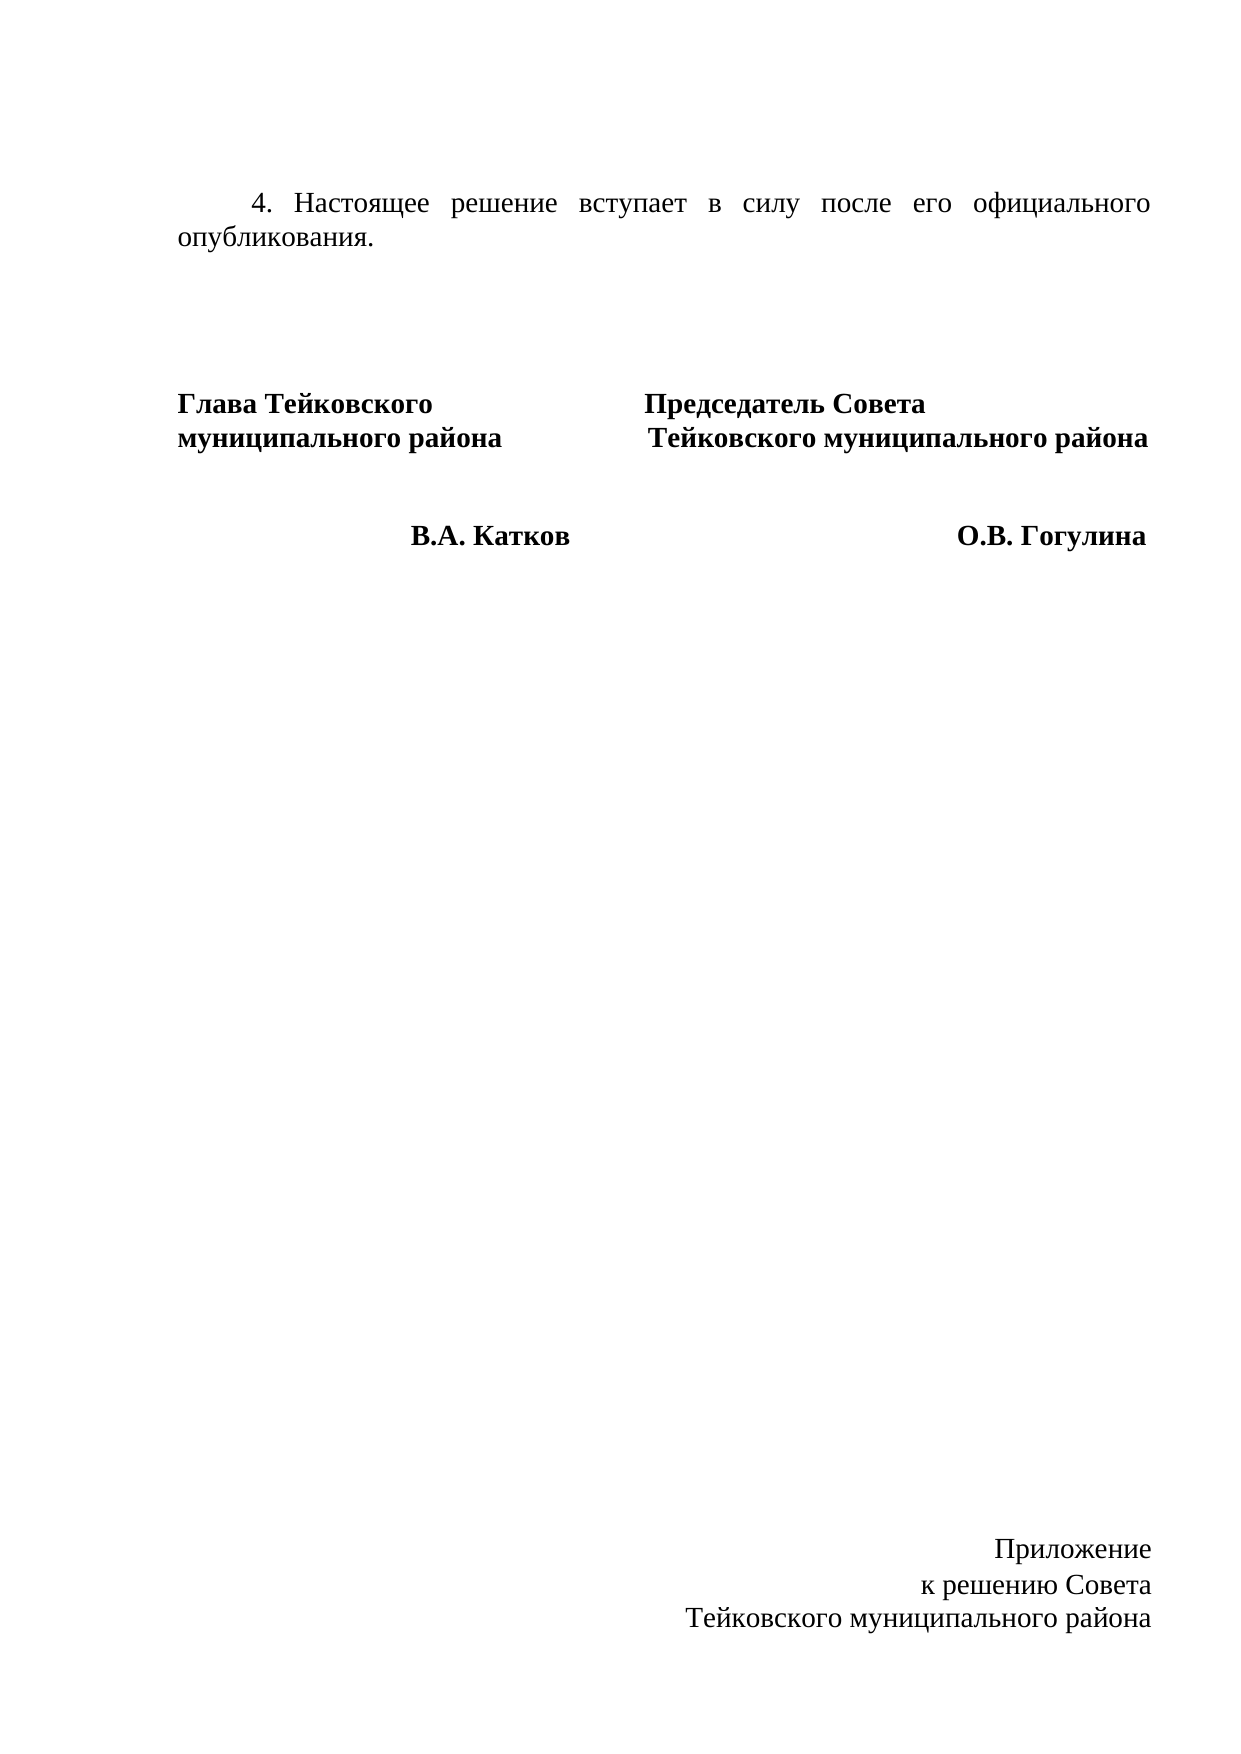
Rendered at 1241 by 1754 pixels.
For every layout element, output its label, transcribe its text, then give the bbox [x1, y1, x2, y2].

text Глава Тейковского Председатель Совета [177, 386, 1152, 420]
text 4. Настоящее решение вступает в силу после его официального опубликования. [177, 185, 1152, 252]
text В.А. Катков О.В. Гогулина [177, 518, 1152, 552]
text муниципального района Тейковского муниципального района [177, 420, 1152, 453]
text Приложение [177, 1531, 1152, 1565]
text к решению Совета [177, 1567, 1152, 1600]
text Тейковского муниципального района [177, 1600, 1152, 1634]
